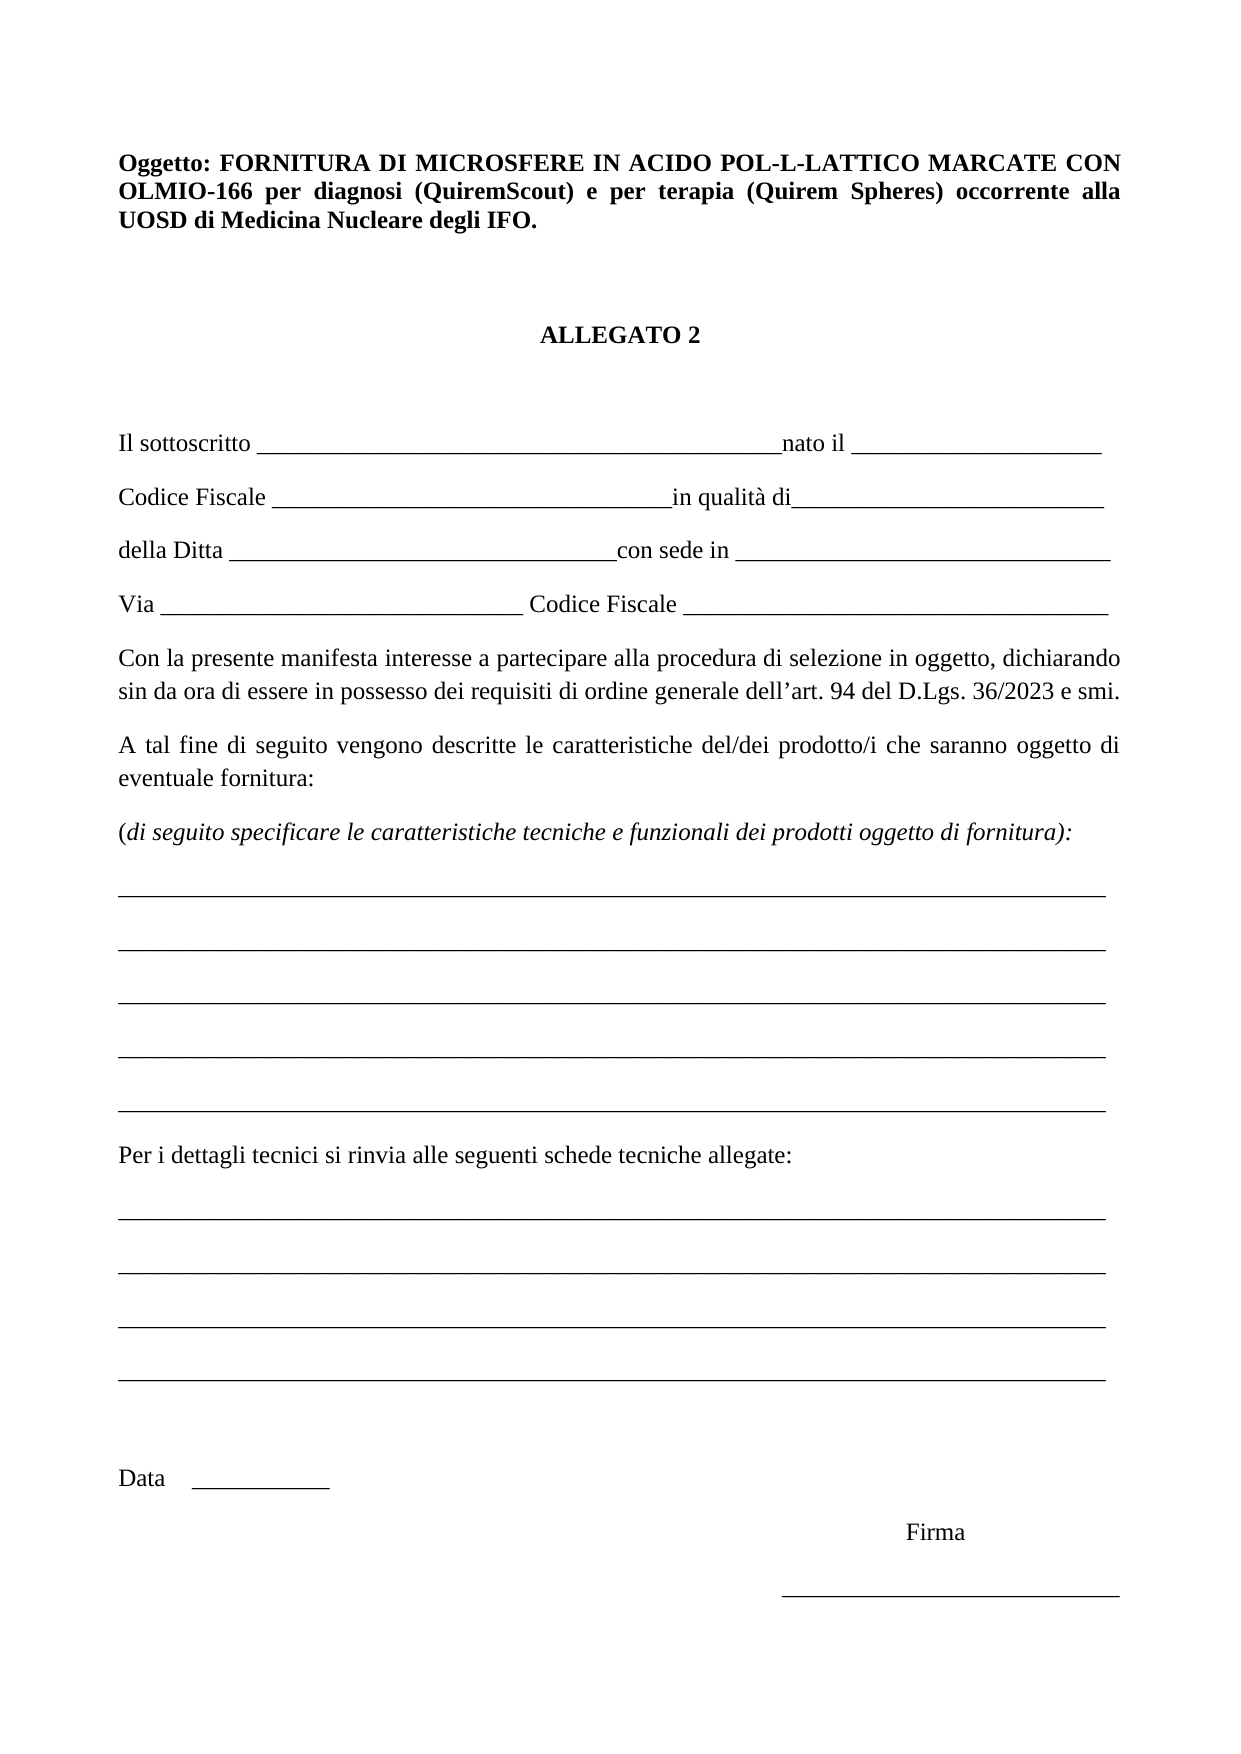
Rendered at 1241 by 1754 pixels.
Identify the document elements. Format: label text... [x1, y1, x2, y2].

text _______________________________________________________________________________ [118, 1356, 1122, 1384]
text _______________________________________________________________________________ [118, 1194, 1122, 1223]
text _______________________________________________________________________________ [118, 1086, 1122, 1115]
text _______________________________________________________________________________ [118, 871, 1122, 899]
text Il sottoscritto __________________________________________nato il ____________________ [118, 428, 1122, 457]
text ALLEGATO 2 [118, 320, 1122, 349]
text Con la presente manifesta interesse a partecipare alla procedura di selezione in oggetto, dichiarando sin da ora di essere in possesso dei requisiti di ordine generale dell’art. 94 del D.Lgs. 36/2023 e smi. [118, 643, 1122, 705]
text Firma [118, 1517, 1122, 1546]
text _______________________________________________________________________________ [118, 978, 1122, 1007]
text Codice Fiscale ________________________________in qualità di_________________________ [118, 482, 1122, 510]
text Oggetto: FORNITURA DI MICROSFERE IN ACIDO POL-L-LATTICO MARCATE CON OLMIO-166 per diagnosi (QuiremScout) e per terapia (Quirem Spheres) occorrente alla UOSD di Medicina Nucleare degli IFO. [118, 148, 1122, 234]
text Via _____________________________ Codice Fiscale __________________________________ [118, 589, 1122, 618]
text Per i dettagli tecnici si rinvia alle seguenti schede tecniche allegate: [118, 1140, 1122, 1169]
text A tal fine di seguito vengono descritte le caratteristiche del/dei prodotto/i che saranno oggetto di eventuale fornitura: [118, 730, 1122, 792]
text Data ___________ [118, 1463, 1122, 1492]
text _______________________________________________________________________________ [118, 925, 1122, 953]
text _______________________________________________________________________________ [118, 1248, 1122, 1277]
text (di seguito specificare le caratteristiche tecniche e funzionali dei prodotti oggetto di fornitura): [118, 817, 1122, 846]
text _______________________________________________________________________________ [118, 1302, 1122, 1330]
text _______________________________________________________________________________ [118, 1032, 1122, 1061]
text della Ditta _______________________________con sede in ______________________________ [118, 536, 1122, 564]
text ___________________________ [118, 1571, 1122, 1633]
